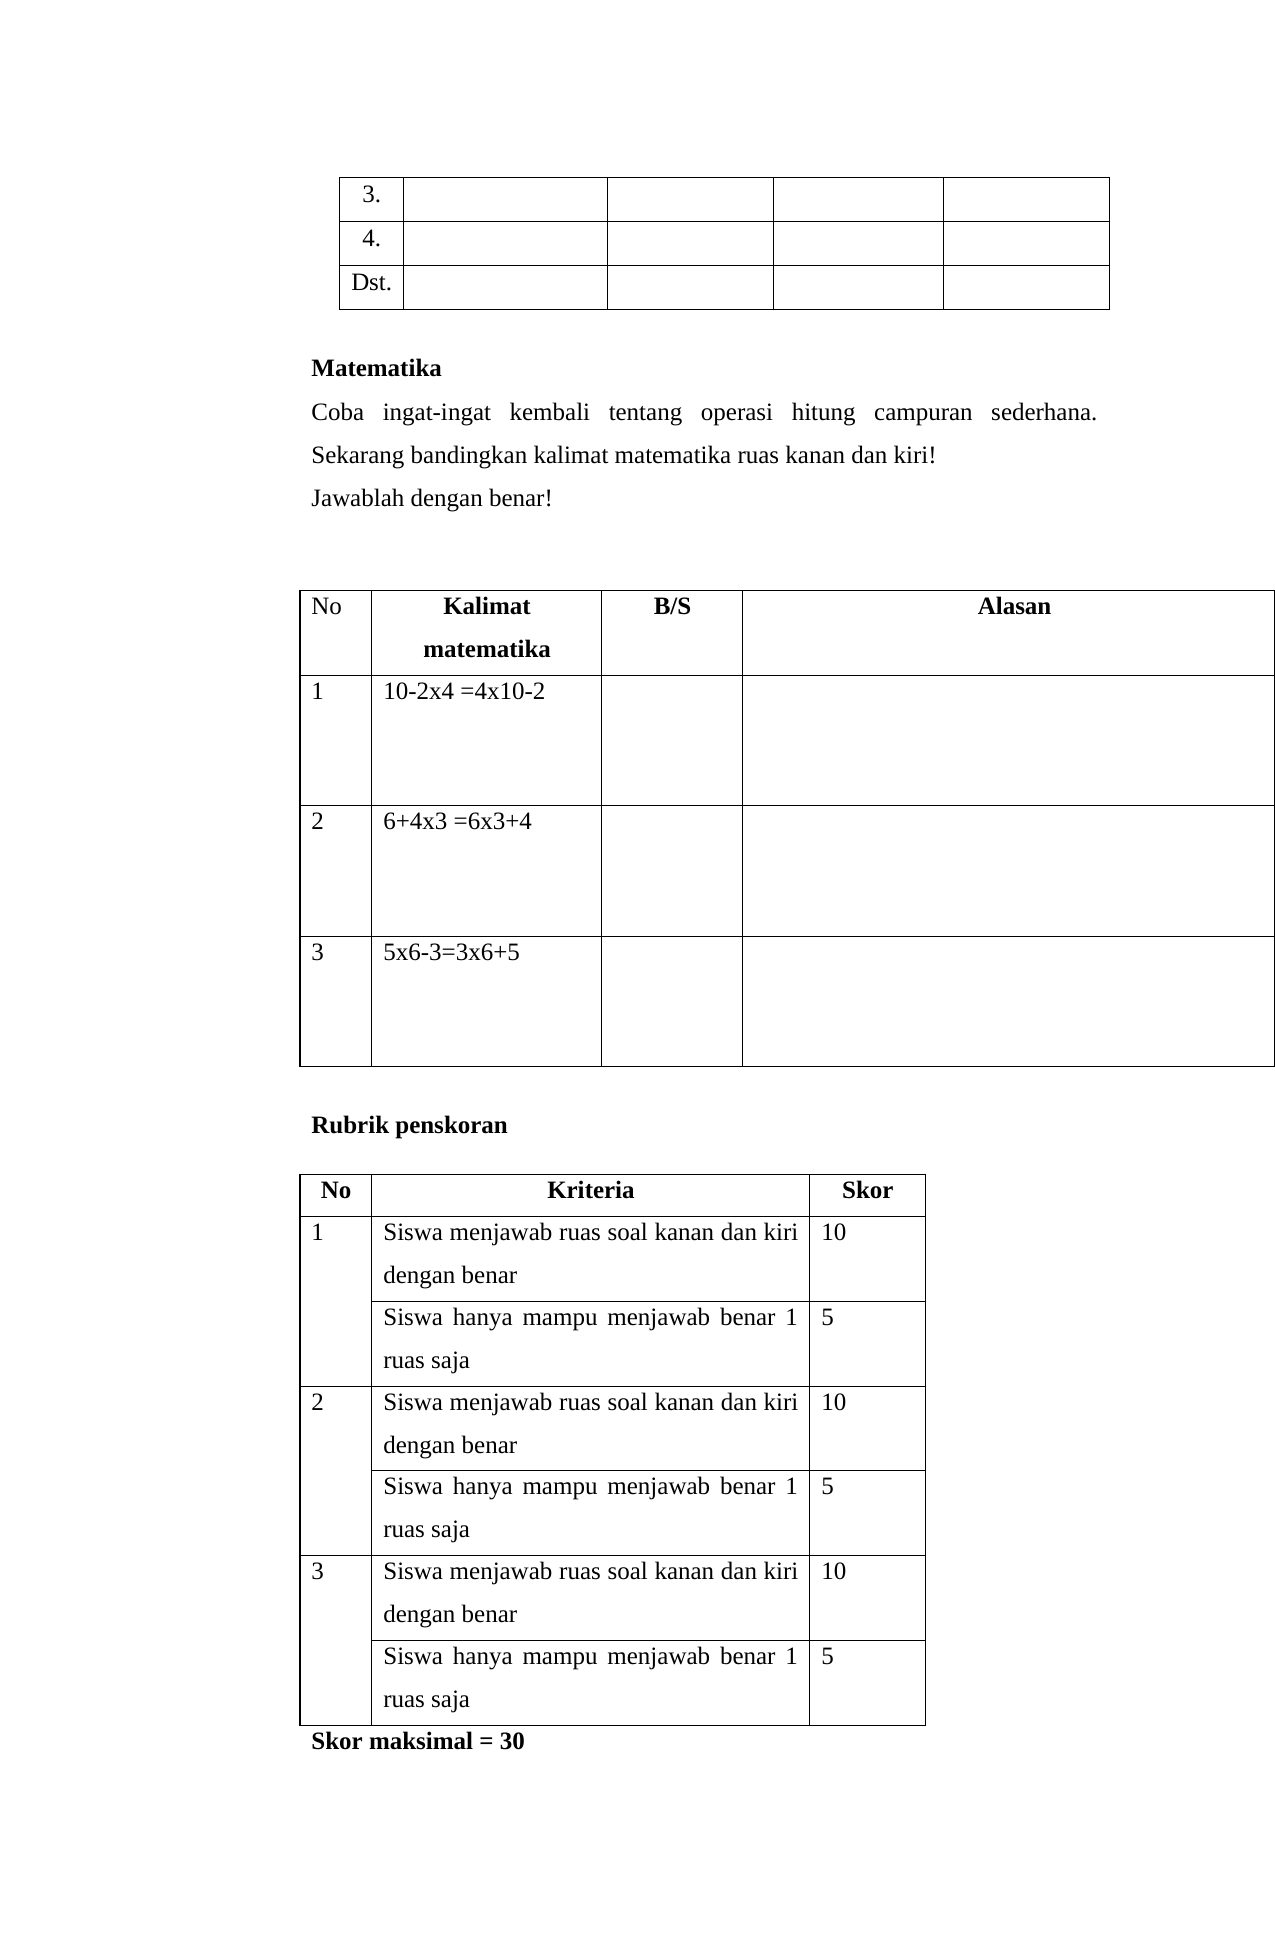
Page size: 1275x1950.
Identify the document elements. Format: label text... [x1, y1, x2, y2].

table_cell [944, 266, 1109, 309]
table_cell 5 [810, 1302, 925, 1386]
table_cell [774, 266, 943, 309]
table_cell 3 [301, 1556, 371, 1725]
table_cell 2 [301, 806, 371, 936]
table_cell [602, 937, 742, 1066]
table_cell Dst. [340, 266, 403, 309]
table_cell [404, 178, 607, 221]
list Skor maksimal = 30 [311, 1726, 1098, 1755]
table_cell 6+4x3 =6x3+4 [372, 806, 601, 936]
table_cell [774, 178, 943, 221]
table_cell [944, 178, 1109, 221]
table_cell 2 [301, 1387, 371, 1555]
table_cell 1 [301, 676, 371, 805]
table_cell [743, 937, 1274, 1066]
table_cell Siswa hanya mampu menjawab benar 1 ruas saja [372, 1641, 809, 1725]
table_cell 10-2x4 =4x10-2 [372, 676, 601, 805]
table_cell [774, 222, 943, 265]
table_cell 10 [810, 1556, 925, 1640]
table_cell 10 [810, 1217, 925, 1301]
table_cell 3 [301, 937, 371, 1066]
table_cell [602, 806, 742, 936]
table_cell 5x6-3=3x6+5 [372, 937, 601, 1066]
table_cell 10 [810, 1387, 925, 1470]
table_cell [404, 222, 607, 265]
table_header Alasan [743, 591, 1274, 675]
list Coba ingat-ingat kembali tentang operasi hitung campuran sederhana. Sekarang bandingkan kalimat matematika ruas kanan dan kiri! [311, 397, 1098, 468]
table_cell [404, 266, 607, 309]
table_header Kriteria [372, 1175, 809, 1216]
table_cell [608, 178, 773, 221]
list Rubrik penskoran [311, 1110, 1098, 1139]
table_cell [944, 222, 1109, 265]
list Jawablah dengan benar! [311, 483, 1098, 512]
table_cell 4. [340, 222, 403, 265]
table_header No [301, 591, 371, 675]
table_cell Siswa hanya mampu menjawab benar 1 ruas saja [372, 1302, 809, 1386]
table_cell Siswa hanya mampu menjawab benar 1 ruas saja [372, 1471, 809, 1555]
table_cell [743, 806, 1274, 936]
table_header Kalimat matematika [372, 591, 601, 675]
table_cell Siswa menjawab ruas soal kanan dan kiri dengan benar [372, 1387, 809, 1470]
table_header No [301, 1175, 371, 1216]
table_cell 1 [301, 1217, 371, 1386]
table_header B/S [602, 591, 742, 675]
table_cell Siswa menjawab ruas soal kanan dan kiri dengan benar [372, 1217, 809, 1301]
table_cell [608, 222, 773, 265]
list Matematika [311, 353, 1098, 382]
table_cell [608, 266, 773, 309]
table_header Skor [810, 1175, 925, 1216]
table_cell 5 [810, 1471, 925, 1555]
table_cell Siswa menjawab ruas soal kanan dan kiri dengan benar [372, 1556, 809, 1640]
table_cell 3. [340, 178, 403, 221]
table_cell 5 [810, 1641, 925, 1725]
table_cell [602, 676, 742, 805]
table_cell [743, 676, 1274, 805]
